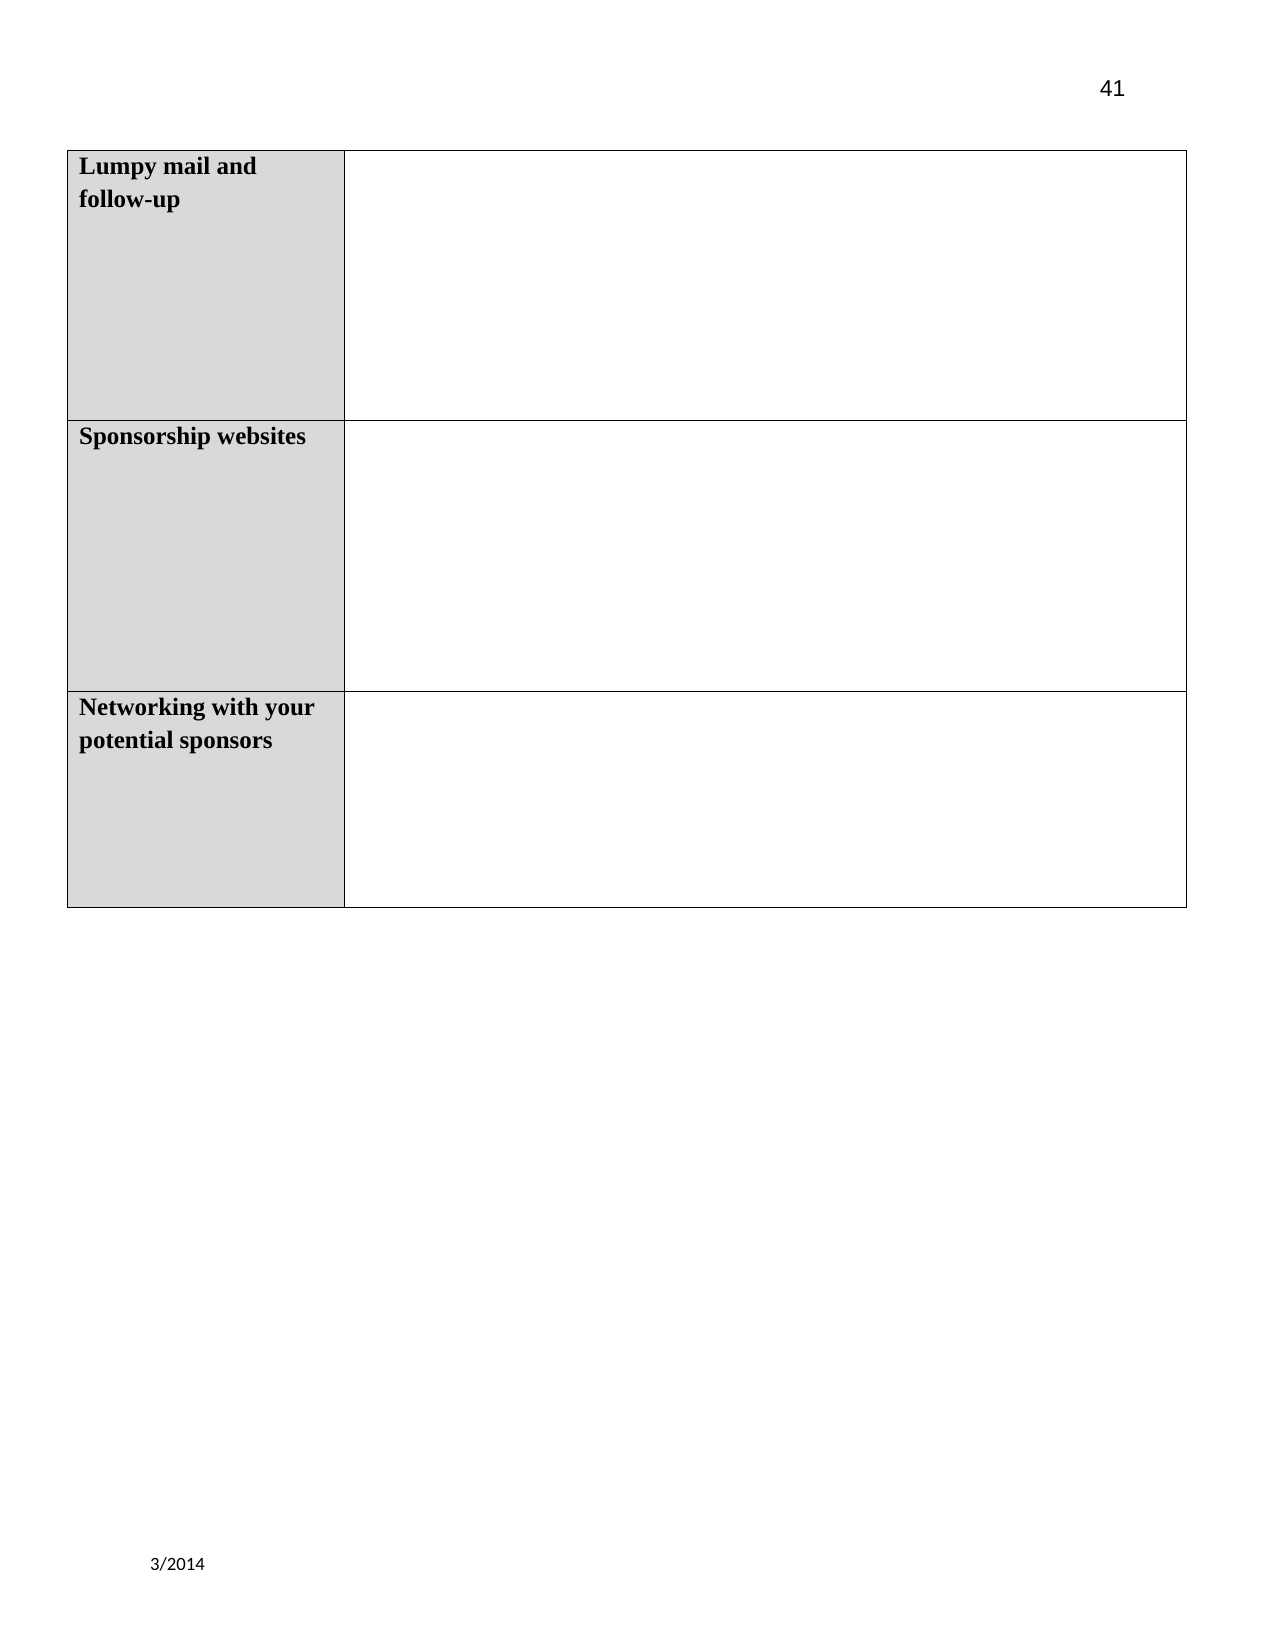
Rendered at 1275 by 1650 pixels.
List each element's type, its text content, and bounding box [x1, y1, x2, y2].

table_cell [345, 421, 1186, 691]
table_cell [345, 151, 1186, 420]
table_cell Lumpy mail and follow-up [68, 151, 344, 420]
table_cell [345, 692, 1186, 907]
table_cell Networking with your potential sponsors [68, 692, 344, 907]
table_cell Sponsorship websites [68, 421, 344, 691]
